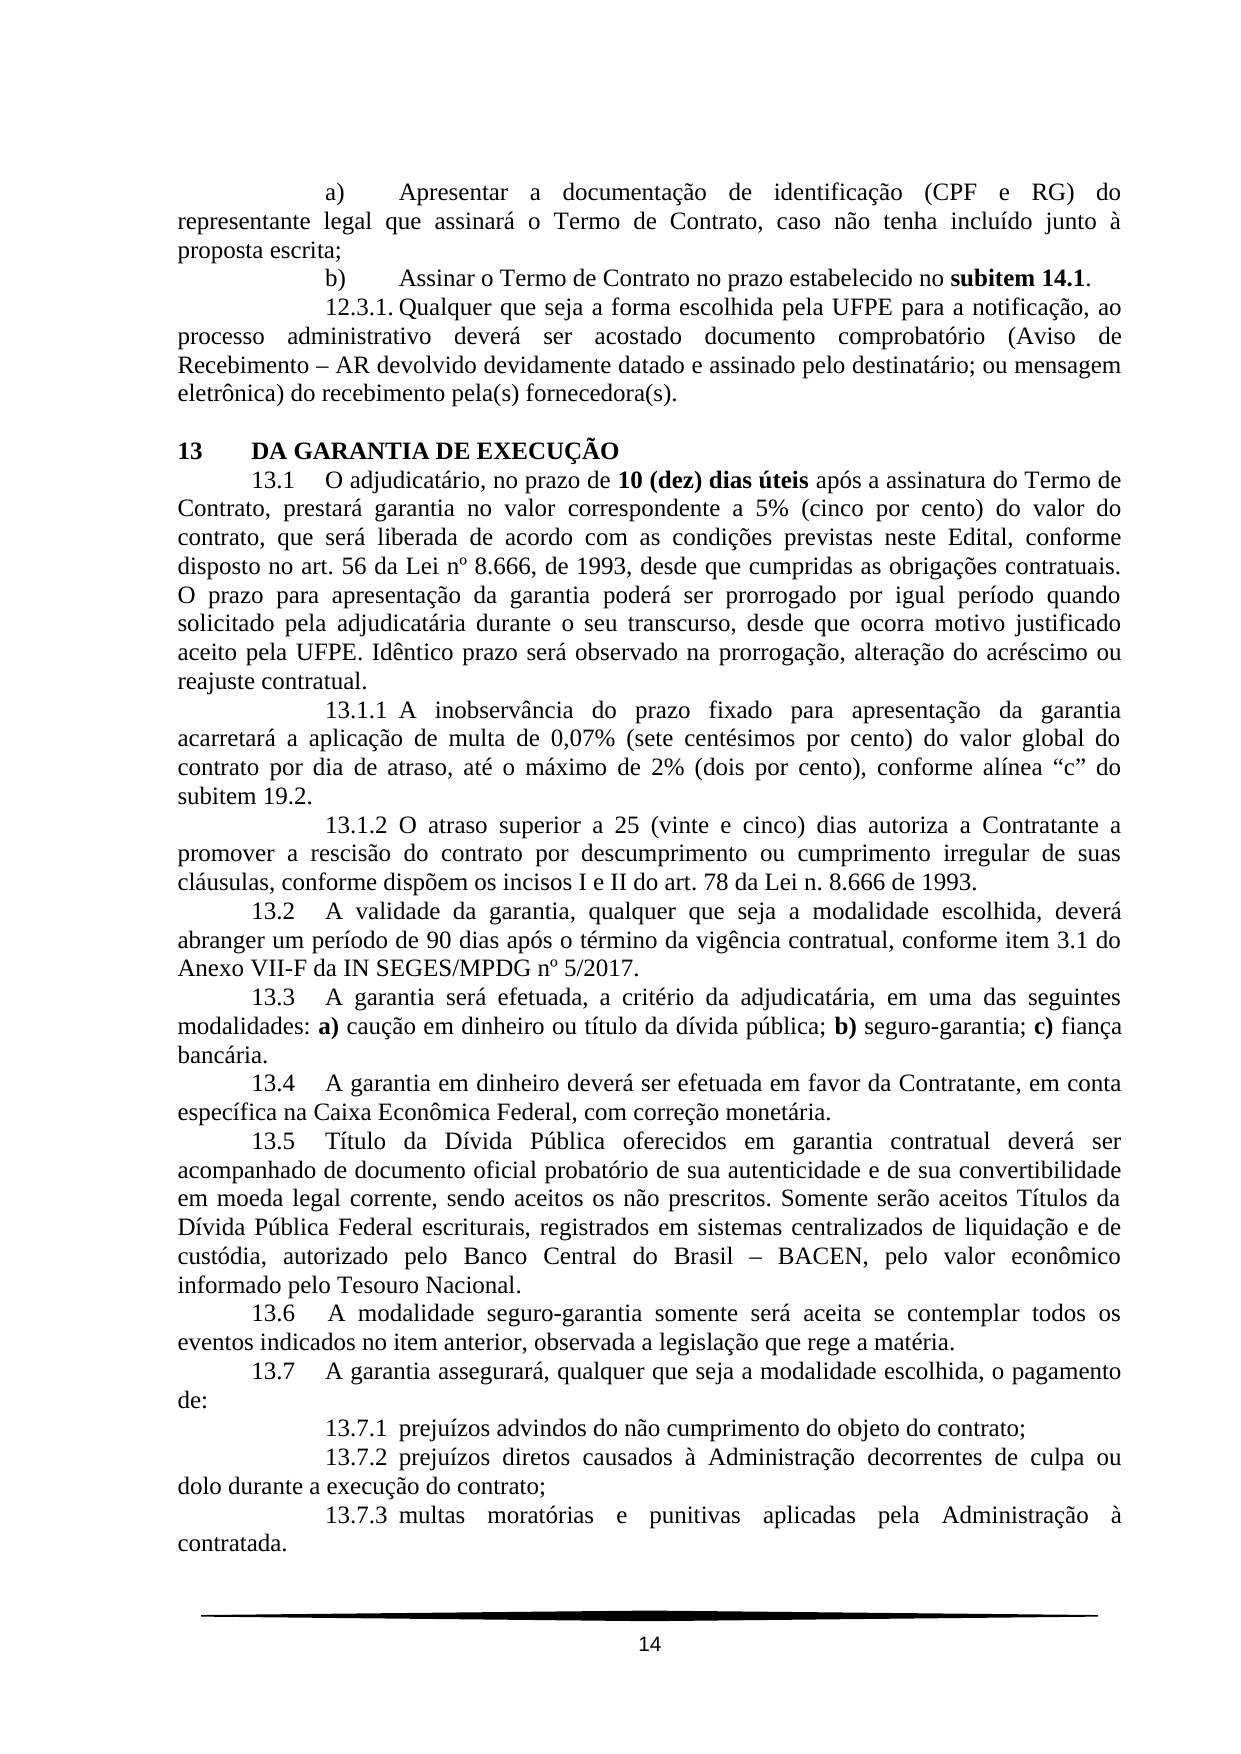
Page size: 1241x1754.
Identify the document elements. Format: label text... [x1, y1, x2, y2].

list prejuízos advindos do não cumprimento do objeto do contrato; [177, 1413, 1122, 1442]
list Qualquer que seja a forma escolhida pela UFPE para a notificação, ao processo administrativo deverá ser acostado documento comprobatório (Aviso de Recebimento – AR devolvido devidamente datado e assinado pelo destinatário; ou mensagem eletrônica) do recebimento pela(s) fornecedora(s). [177, 292, 1122, 407]
list Apresentar a documentação de identificação (CPF e RG) do representante legal que assinará o Termo de Contrato, caso não tenha incluído junto à proposta escrita; [177, 177, 1122, 263]
list Título da Dívida Pública oferecidos em garantia contratual deverá ser acompanhado de documento oficial probatório de sua autenticidade e de sua convertibilidade em moeda legal corrente, sendo aceitos os não prescritos. Somente serão aceitos Títulos da Dívida Pública Federal escriturais, registrados em sistemas centralizados de liquidação e de custódia, autorizado pelo Banco Central do Brasil – BACEN, pelo valor econômico informado pelo Tesouro Nacional. [177, 1126, 1122, 1298]
list prejuízos diretos causados à Administração decorrentes de culpa ou dolo durante a execução do contrato; [177, 1442, 1122, 1500]
list multas moratórias e punitivas aplicadas pela Administração à contratada. [177, 1500, 1122, 1557]
list O atraso superior a 25 (vinte e cinco) dias autoriza a Contratante a promover a rescisão do contrato por descumprimento ou cumprimento irregular de suas cláusulas, conforme dispõem os incisos I e II do art. 78 da Lei n. 8.666 de 1993. [177, 810, 1122, 896]
list Assinar o Termo de Contrato no prazo estabelecido no subitem 14.1. [177, 263, 1122, 292]
list A validade da garantia, qualquer que seja a modalidade escolhida, deverá abranger um período de 90 dias após o término da vigência contratual, conforme item 3.1 do Anexo VII-F da IN SEGES/MPDG nº 5/2017. [177, 896, 1122, 982]
list DA GARANTIA DE EXECUÇÃO [177, 436, 1122, 465]
list O adjudicatário, no prazo de 10 (dez) dias úteis após a assinatura do Termo de Contrato, prestará garantia no valor correspondente a 5% (cinco por cento) do valor do contrato, que será liberada de acordo com as condições previstas neste Edital, conforme disposto no art. 56 da Lei nº 8.666, de 1993, desde que cumpridas as obrigações contratuais. O prazo para apresentação da garantia poderá ser prorrogado por igual período quando solicitado pela adjudicatária durante o seu transcurso, desde que ocorra motivo justificado aceito pela UFPE. Idêntico prazo será observado na prorrogação, alteração do acréscimo ou reajuste contratual. [177, 465, 1122, 695]
list A garantia será efetuada, a critério da adjudicatária, em uma das seguintes modalidades: a) caução em dinheiro ou título da dívida pública; b) seguro-garantia; c) fiança bancária. [177, 982, 1122, 1068]
list A inobservância do prazo fixado para apresentação da garantia acarretará a aplicação de multa de 0,07% (sete centésimos por cento) do valor global do contrato por dia de atraso, até o máximo de 2% (dois por cento), conforme alínea “c” do subitem 19.2. [177, 695, 1122, 810]
list A garantia assegurará, qualquer que seja a modalidade escolhida, o pagamento de: [177, 1356, 1122, 1413]
list A garantia em dinheiro deverá ser efetuada em favor da Contratante, em conta específica na Caixa Econômica Federal, com correção monetária. [177, 1068, 1122, 1126]
list A modalidade seguro-garantia somente será aceita se contemplar todos os eventos indicados no item anterior, observada a legislação que rege a matéria. [177, 1298, 1122, 1356]
